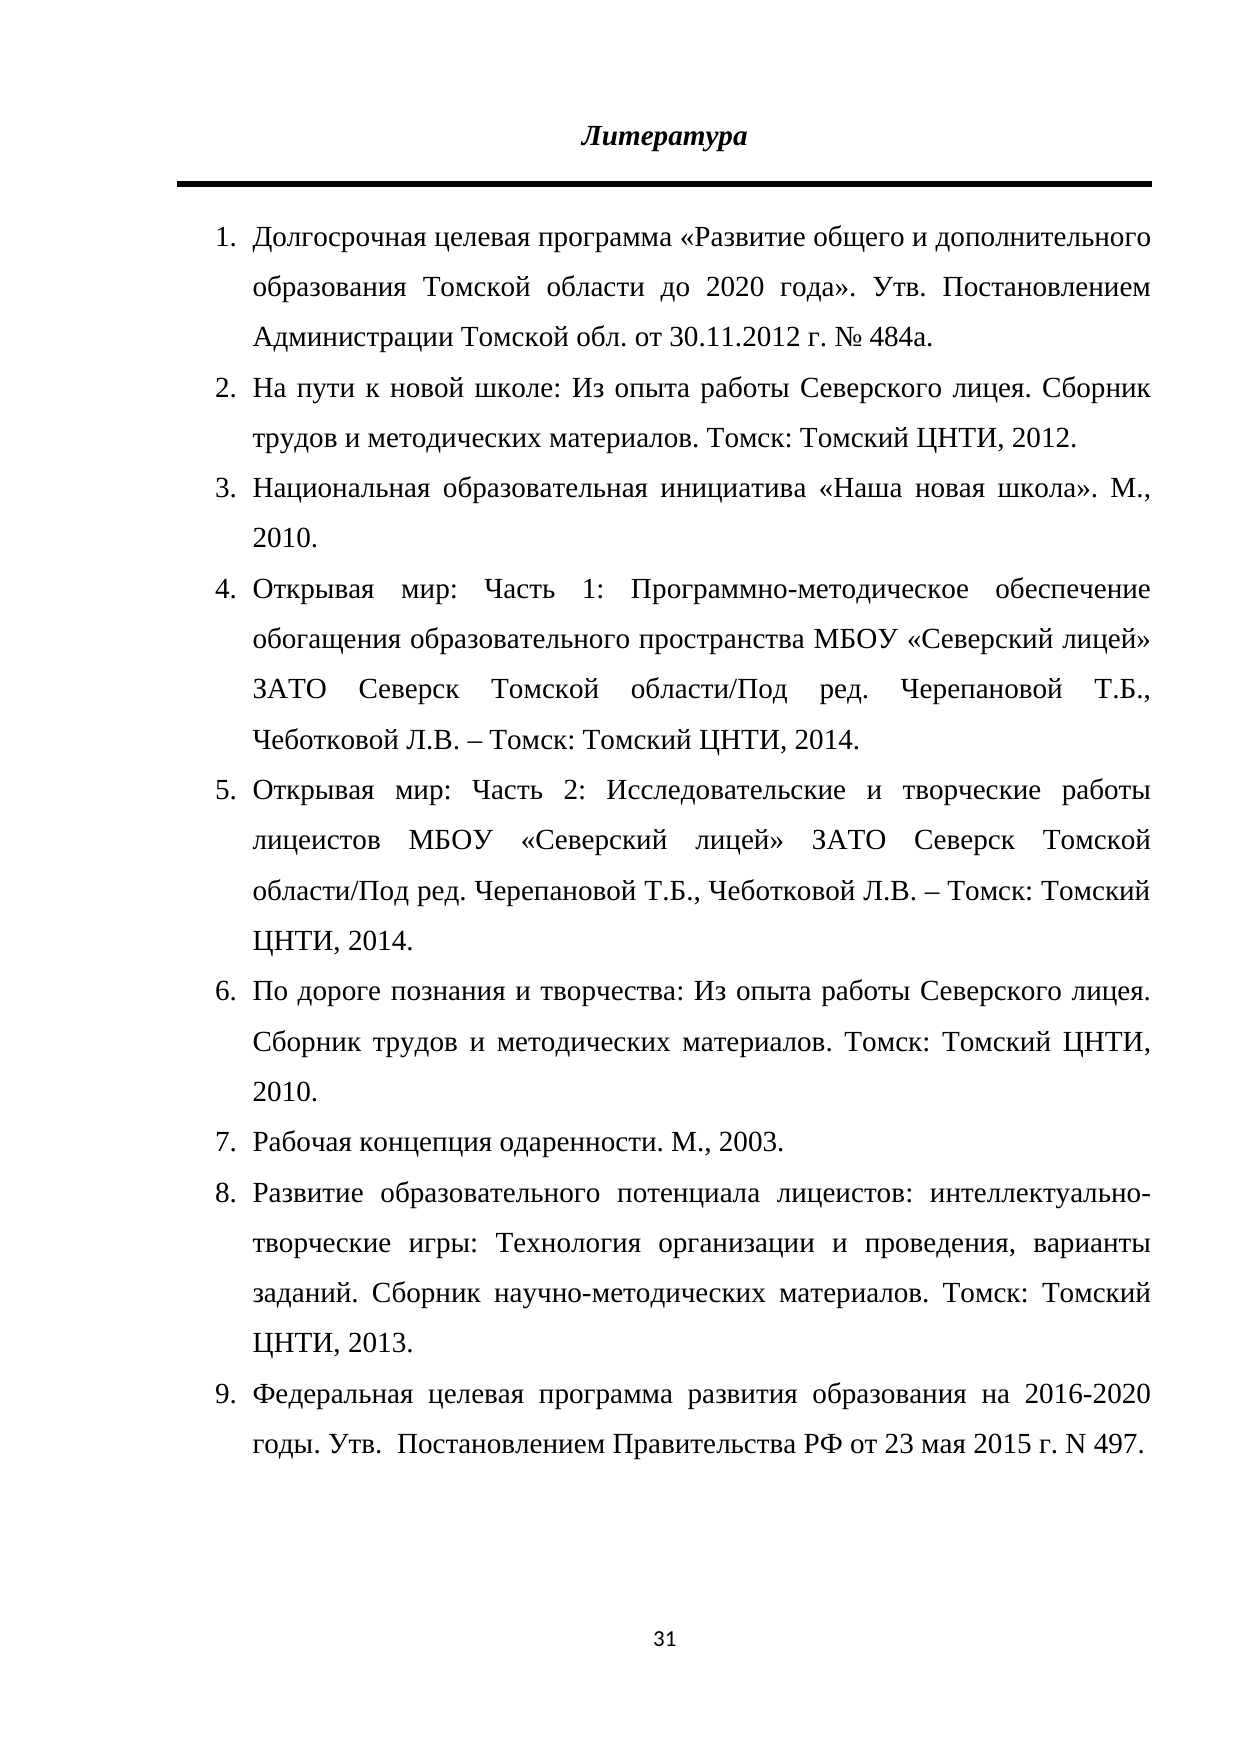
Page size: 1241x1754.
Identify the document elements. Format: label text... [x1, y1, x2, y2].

text Литература [177, 118, 1152, 152]
list Федеральная целевая программа развития образования на 2016-2020 годы. Утв. Постановлением Правительства РФ от 23 мая 2015 г. N 497. [215, 1376, 1152, 1460]
list Национальная образовательная инициатива «Наша новая школа». М., 2010. [215, 470, 1152, 554]
list Рабочая концепция одаренности. М., 2003. [215, 1124, 1152, 1158]
list Открывая мир: Часть 2: Исследовательские и творческие работы лицеистов МБОУ «Северский лицей» ЗАТО Северск Томской области/Под ред. Черепановой Т.Б., Чеботковой Л.В. – Томск: Томский ЦНТИ, 2014. [215, 772, 1152, 957]
list Открывая мир: Часть 1: Программно-методическое обеспечение обогащения образовательного пространства МБОУ «Северский лицей» ЗАТО Северск Томской области/Под ред. Черепановой Т.Б., Чеботковой Л.В. – Томск: Томский ЦНТИ, 2014. [215, 571, 1152, 755]
list На пути к новой школе: Из опыта работы Северского лицея. Сборник трудов и методических материалов. Томск: Томский ЦНТИ, 2012. [215, 370, 1152, 453]
list По дороге познания и творчества: Из опыта работы Северского лицея. Сборник трудов и методических материалов. Томск: Томский ЦНТИ, 2010. [215, 973, 1152, 1108]
list Развитие образовательного потенциала лицеистов: интеллектуально-творческие игры: Технология организации и проведения, варианты заданий. Сборник научно-методических материалов. Томск: Томский ЦНТИ, 2013. [215, 1175, 1152, 1359]
list Долгосрочная целевая программа «Развитие общего и дополнительного образования Томской области до 2020 года». Утв. Постановлением Администрации Томской обл. от 30.11.2012 г. № 484а. [215, 219, 1152, 353]
